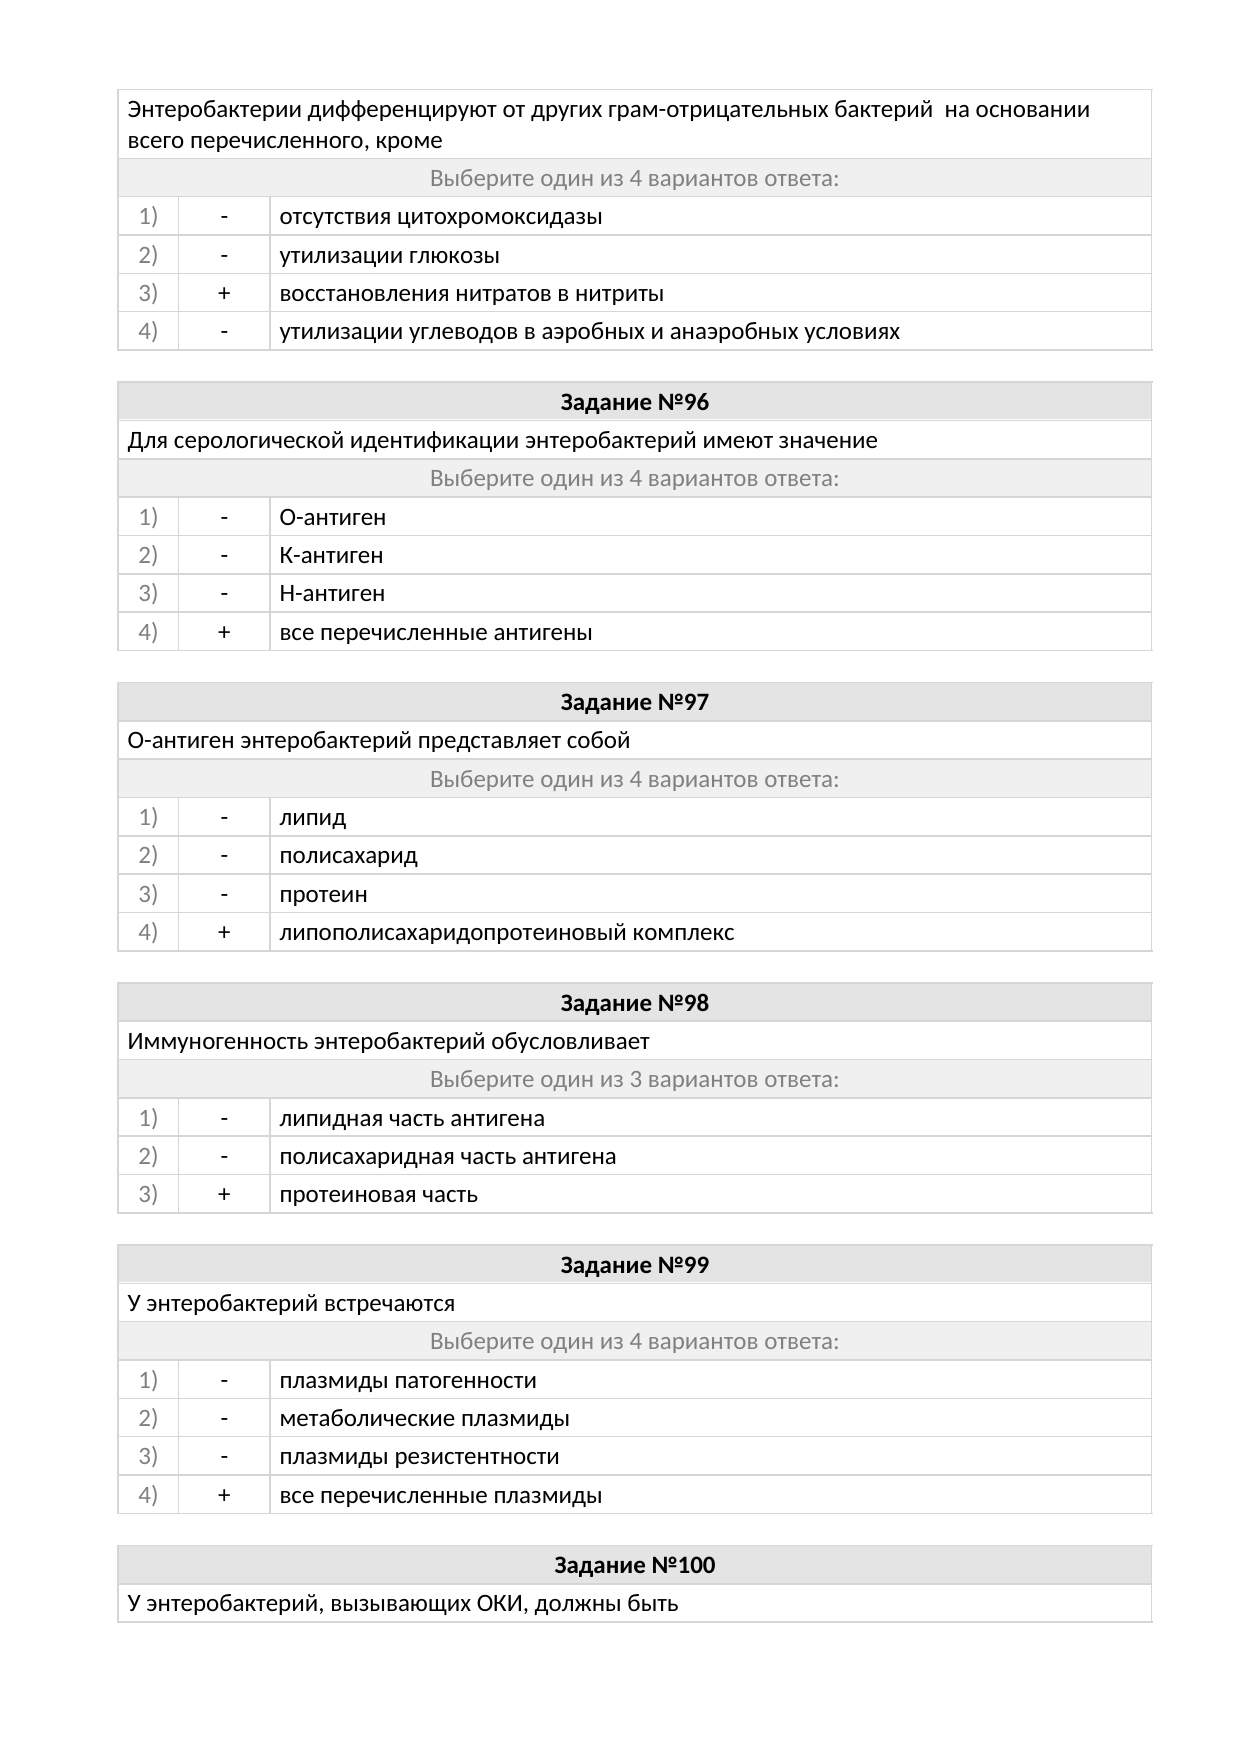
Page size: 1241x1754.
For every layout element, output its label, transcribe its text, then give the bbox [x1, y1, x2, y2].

table_cell Выберите один из 3 вариантов ответа: [119, 1060, 1151, 1097]
table_cell 1) [119, 197, 178, 234]
table_cell Н-антиген [271, 575, 1151, 611]
table_cell - [179, 875, 269, 912]
table_cell Выберите один из 4 вариантов ответа: [119, 1322, 1151, 1359]
table_cell - [179, 1399, 269, 1436]
table_cell плазмиды патогенности [271, 1361, 1151, 1397]
table_cell липополисахаридопротеиновый комплекс [271, 913, 1151, 950]
table_cell восстановления нитратов в нитриты [271, 274, 1151, 311]
table_cell все перечисленные плазмиды [271, 1476, 1151, 1512]
table_cell - [179, 498, 269, 534]
table_cell - [179, 1099, 269, 1135]
table_cell - [179, 197, 269, 234]
table_cell + [179, 913, 269, 950]
table_cell О-антиген энтеробактерий представляет собой [119, 722, 1151, 758]
table_cell липидная часть антигена [271, 1099, 1151, 1135]
table_cell 4) [119, 312, 178, 349]
table_cell Иммуногенность энтеробактерий обусловливает [119, 1022, 1151, 1059]
table_cell 4) [119, 1476, 178, 1512]
table_cell полисахаридная часть антигена [271, 1137, 1151, 1174]
table_cell - [179, 1437, 269, 1474]
table_cell 1) [119, 1099, 178, 1135]
table_cell - [179, 798, 269, 835]
table_cell 4) [119, 613, 178, 649]
table_cell У энтеробактерий встречаются [119, 1284, 1151, 1321]
table_cell протеин [271, 875, 1151, 912]
table_cell Выберите один из 4 вариантов ответа: [119, 159, 1151, 196]
table_cell 2) [119, 236, 178, 272]
table_cell - [179, 1361, 269, 1397]
table_header Задание №96 [119, 383, 1151, 419]
table_header Задание №98 [119, 984, 1151, 1020]
table_cell Выберите один из 4 вариантов ответа: [119, 460, 1151, 496]
table_cell Выберите один из 4 вариантов ответа: [119, 760, 1151, 797]
table_cell отсутствия цитохромоксидазы [271, 197, 1151, 234]
table_cell - [179, 575, 269, 611]
table_cell 1) [119, 1361, 178, 1397]
table_cell - [179, 1137, 269, 1174]
table_cell липид [271, 798, 1151, 835]
table_cell - [179, 236, 269, 272]
table_cell К-антиген [271, 536, 1151, 573]
table_cell утилизации углеводов в аэробных и анаэробных условиях [271, 312, 1151, 349]
table_cell + [179, 274, 269, 311]
table_cell 3) [119, 1175, 178, 1212]
table_cell 2) [119, 1399, 178, 1436]
table_cell 2) [119, 1137, 178, 1174]
table_cell - [179, 312, 269, 349]
table_cell плазмиды резистентности [271, 1437, 1151, 1474]
table_cell 3) [119, 1437, 178, 1474]
table_cell утилизации глюкозы [271, 236, 1151, 272]
table_cell О-антиген [271, 498, 1151, 534]
table_cell протеиновая часть [271, 1175, 1151, 1212]
table_header Задание №99 [119, 1246, 1151, 1282]
table_cell 2) [119, 837, 178, 873]
table_cell Энтеробактерии дифференцируют от других грам-отрицательных бактерий на основании всего перечисленного, кроме [119, 90, 1151, 157]
table_cell все перечисленные антигены [271, 613, 1151, 649]
table_cell полисахарид [271, 837, 1151, 873]
table_header Задание №100 [119, 1546, 1151, 1583]
table_cell 1) [119, 798, 178, 835]
table_cell 2) [119, 536, 178, 573]
table_cell 3) [119, 575, 178, 611]
table_cell 1) [119, 498, 178, 534]
table_cell Для серологической идентификации энтеробактерий имеют значение [119, 421, 1151, 458]
table_cell 3) [119, 875, 178, 912]
table_header Задание №97 [119, 683, 1151, 720]
table_cell 3) [119, 274, 178, 311]
table_cell + [179, 1476, 269, 1512]
table_cell 4) [119, 913, 178, 950]
table_cell - [179, 837, 269, 873]
table_cell - [179, 536, 269, 573]
table_cell + [179, 613, 269, 649]
table_cell У энтеробактерий, вызывающих ОКИ, должны быть [119, 1585, 1151, 1621]
table_cell + [179, 1175, 269, 1212]
table_cell метаболические плазмиды [271, 1399, 1151, 1436]
